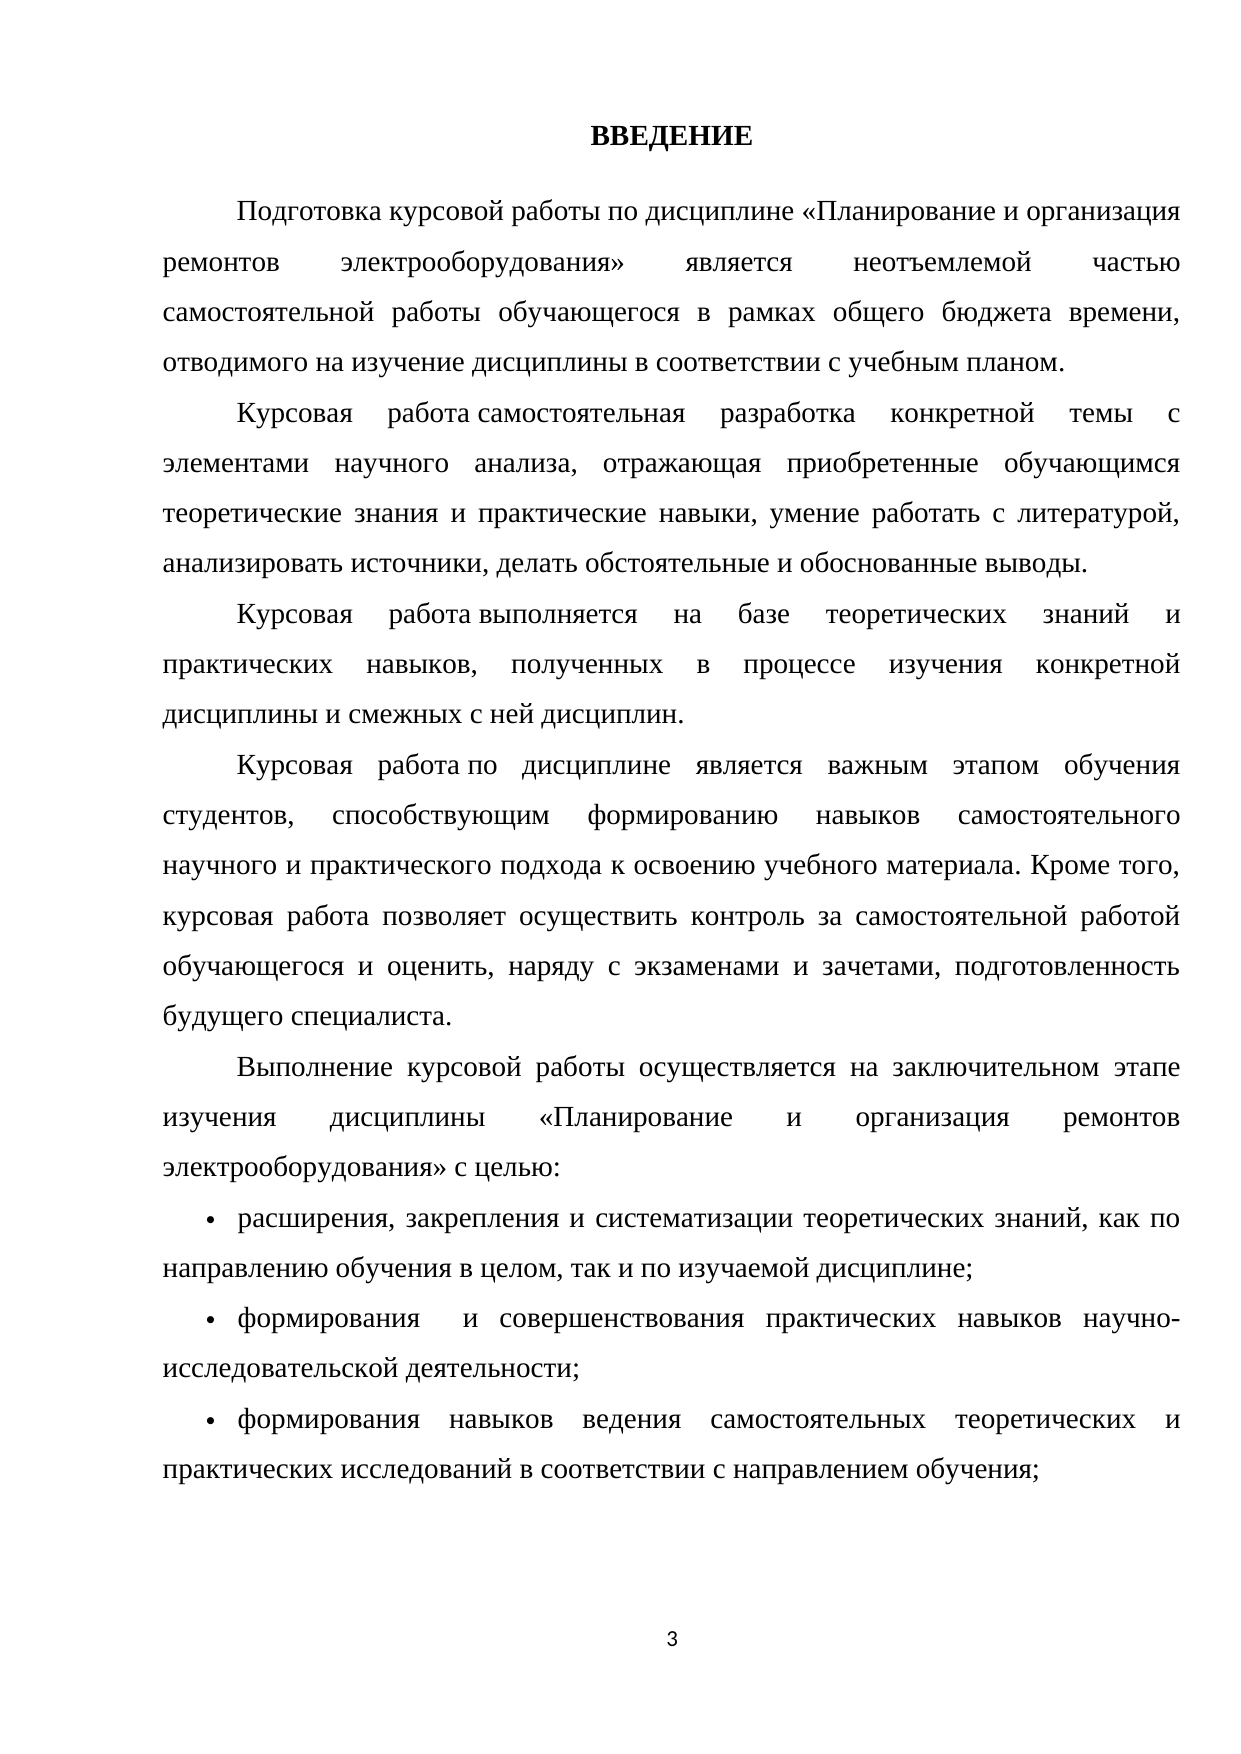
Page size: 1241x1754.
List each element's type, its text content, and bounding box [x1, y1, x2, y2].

text Выполнение курсовой работы осуществляется на заключительном этапе изучения дисциплины «Планирование и организация ремонтов электрооборудования» с целью: [162, 1049, 1181, 1183]
list формирования и совершенствования практических навыков научно-исследовательской деятельности; [162, 1300, 1181, 1384]
list формирования навыков ведения самостоятельных теоретических и практических исследований в соответствии с направлением обучения; [162, 1401, 1181, 1485]
text Курсовая работа по дисциплине является важным этапом обучения студентов, способствующим формированию навыков самостоятельного научного и практического подхода к освоению учебного материала. Кроме того, курсовая работа позволяет осуществить контроль за самостоятельной работой обучающегося и оценить, наряду с экзаменами и зачетами, подготовленность будущего специалиста. [162, 747, 1181, 1032]
text ВВЕДЕНИЕ [162, 118, 1181, 152]
text Курсовая работа самостоятельная разработка конкретной темы с элементами научного анализа, отражающая приобретенные обучающимся теоретические знания и практические навыки, умение работать с литературой, анализировать источники, делать обстоятельные и обоснованные выводы. [162, 395, 1181, 579]
text Подготовка курсовой работы по дисциплине «Планирование и организация ремонтов электрооборудования» является неотъемлемой частью самостоятельной работы обучающегося в рамках общего бюджета времени, отводимого на изучение дисциплины в соответствии с учебным планом. [162, 193, 1181, 378]
text Курсовая работа выполняется на базе теоретических знаний и практических навыков, полученных в процессе изучения конкретной дисциплины и смежных с ней дисциплин. [162, 596, 1181, 730]
list расширения, закрепления и систематизации теоретических знаний, как по направлению обучения в целом, так и по изучаемой дисциплине; [162, 1200, 1181, 1283]
